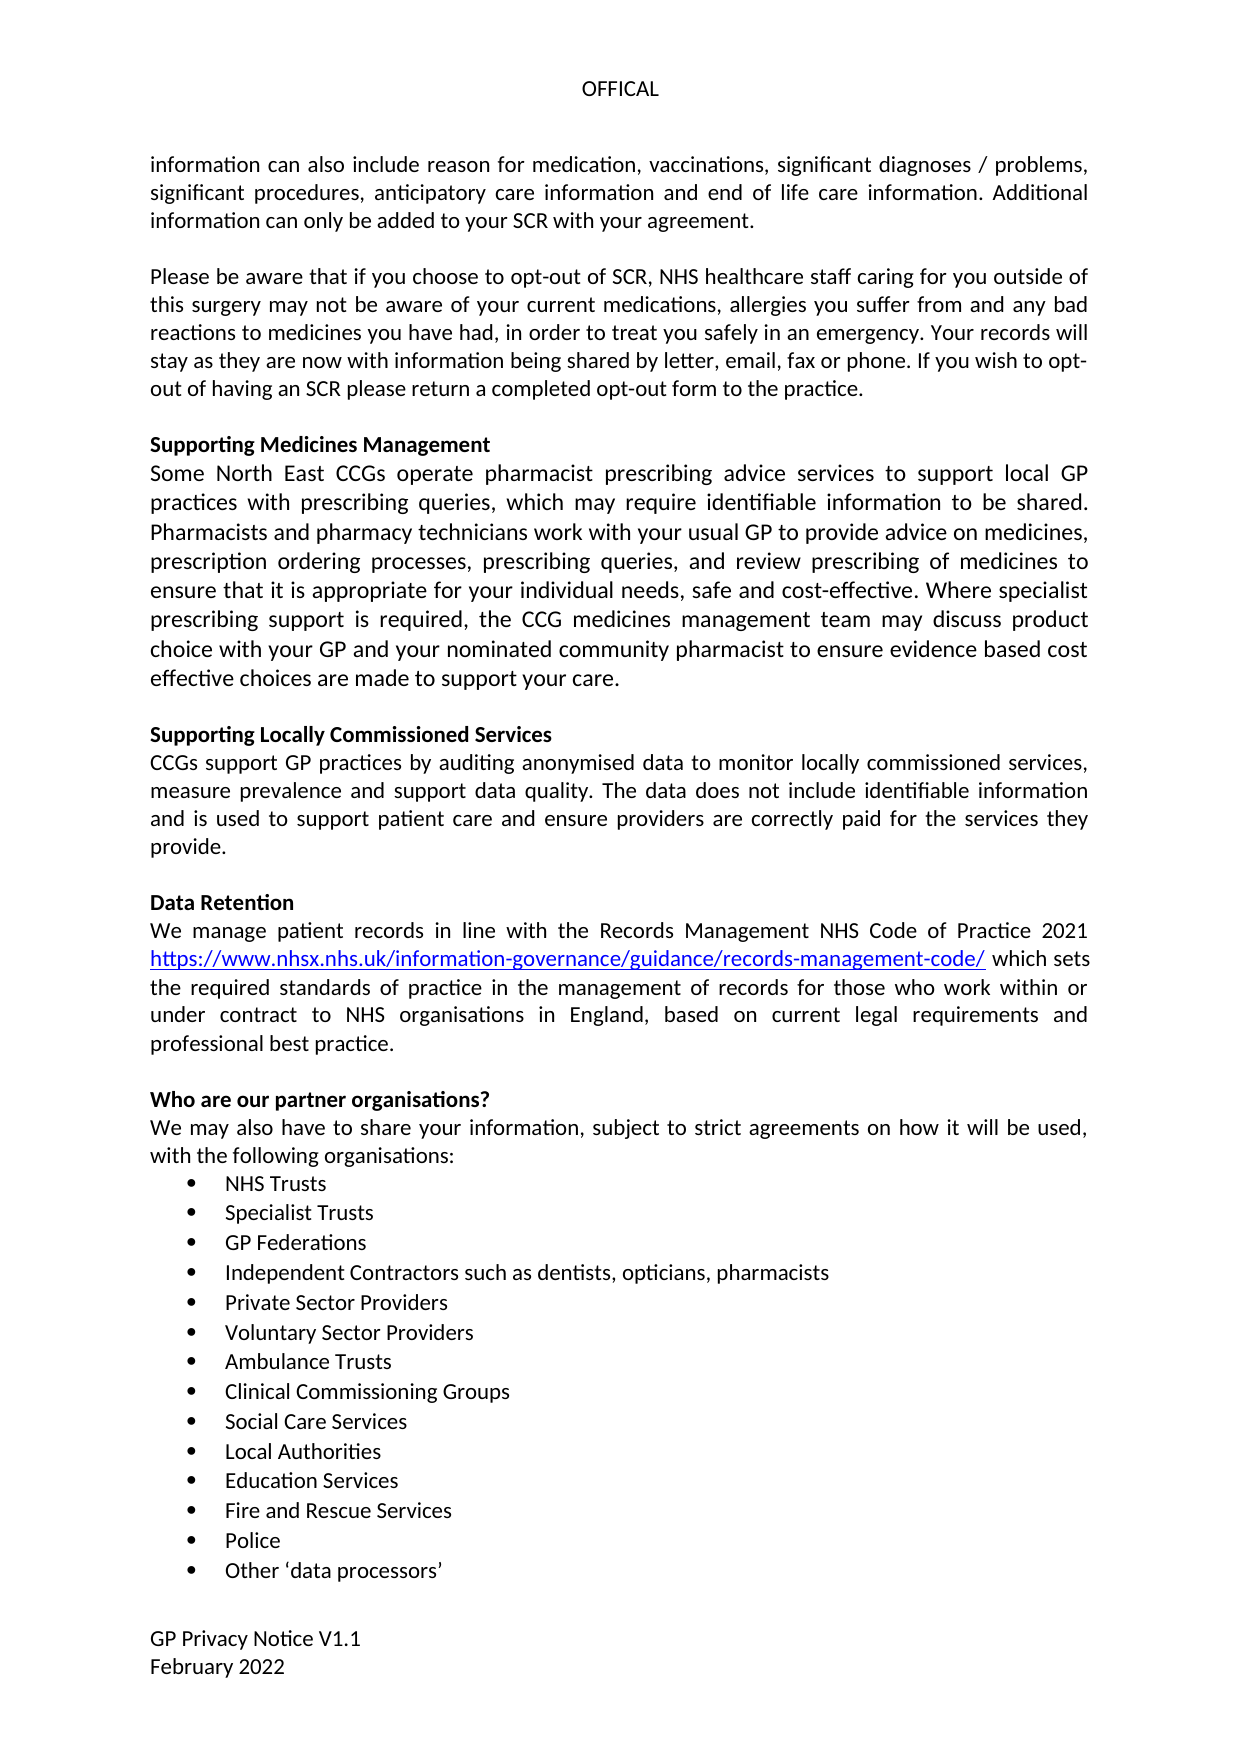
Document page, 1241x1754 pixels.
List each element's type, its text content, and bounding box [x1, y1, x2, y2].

text Supporting Locally Commissioned Services [150, 720, 1090, 748]
list Police [187, 1526, 1090, 1554]
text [150, 150, 1090, 234]
list Independent Contractors such as dentists, opticians, pharmacists [187, 1258, 1090, 1286]
list Other ‘data processors’ [187, 1556, 1090, 1584]
list Fire and Rescue Services [187, 1496, 1090, 1524]
text Some North East CCGs operate pharmacist prescribing advice services to support local GP practices with prescribing queries, which may require identifiable information to be shared. Pharmacists and pharmacy technicians work with your usual GP to provide advice on medicines, prescription ordering processes, prescribing queries, and review prescribing of medicines to ensure that it is appropriate for your individual needs, safe and cost-effective. Where specialist prescribing support is required, the CCG medicines management team may discuss product choice with your GP and your nominated community pharmacist to ensure evidence based cost effective choices are made to support your care. [150, 458, 1090, 692]
list Clinical Commissioning Groups [187, 1377, 1090, 1405]
list Local Authorities [187, 1437, 1090, 1465]
list NHS Trusts [187, 1169, 1090, 1197]
text We manage patient records in line with the Records Management NHS Code of Practice 2021 https://www.nhsx.nhs.uk/information-governance/guidance/records-management-code/ which sets the required standards of practice in the management of records for those who work within or under contract to NHS organisations in England, based on current legal requirements and professional best practice. [150, 917, 1090, 1057]
list Voluntary Sector Providers [187, 1318, 1090, 1346]
list Social Care Services [187, 1407, 1090, 1435]
list Education Services [187, 1467, 1090, 1495]
list GP Federations [187, 1228, 1090, 1256]
text Who are our partner organisations? [150, 1085, 1090, 1113]
list Private Sector Providers [187, 1288, 1090, 1316]
list Specialist Trusts [187, 1198, 1090, 1227]
text Data Retention [150, 888, 1090, 917]
text We may also have to share your information, subject to strict agreements on how it will be used, with the following organisations: [150, 1113, 1090, 1169]
text Please be aware that if you choose to opt-out of SCR, NHS healthcare staff caring for you outside of this surgery may not be aware of your current medications, allergies you suffer from and any bad reactions to medicines you have had, in order to treat you safely in an emergency. Your records will stay as they are now with information being shared by letter, email, fax or phone. If you wish to opt-out of having an SCR please return a completed opt-out form to the practice. [150, 262, 1090, 402]
list Ambulance Trusts [187, 1347, 1090, 1376]
text Supporting Medicines Management [150, 430, 1090, 458]
text CCGs support GP practices by auditing anonymised data to monitor locally commissioned services, measure prevalence and support data quality. The data does not include identifiable information and is used to support patient care and ensure providers are correctly paid for the services they provide. [150, 748, 1090, 861]
